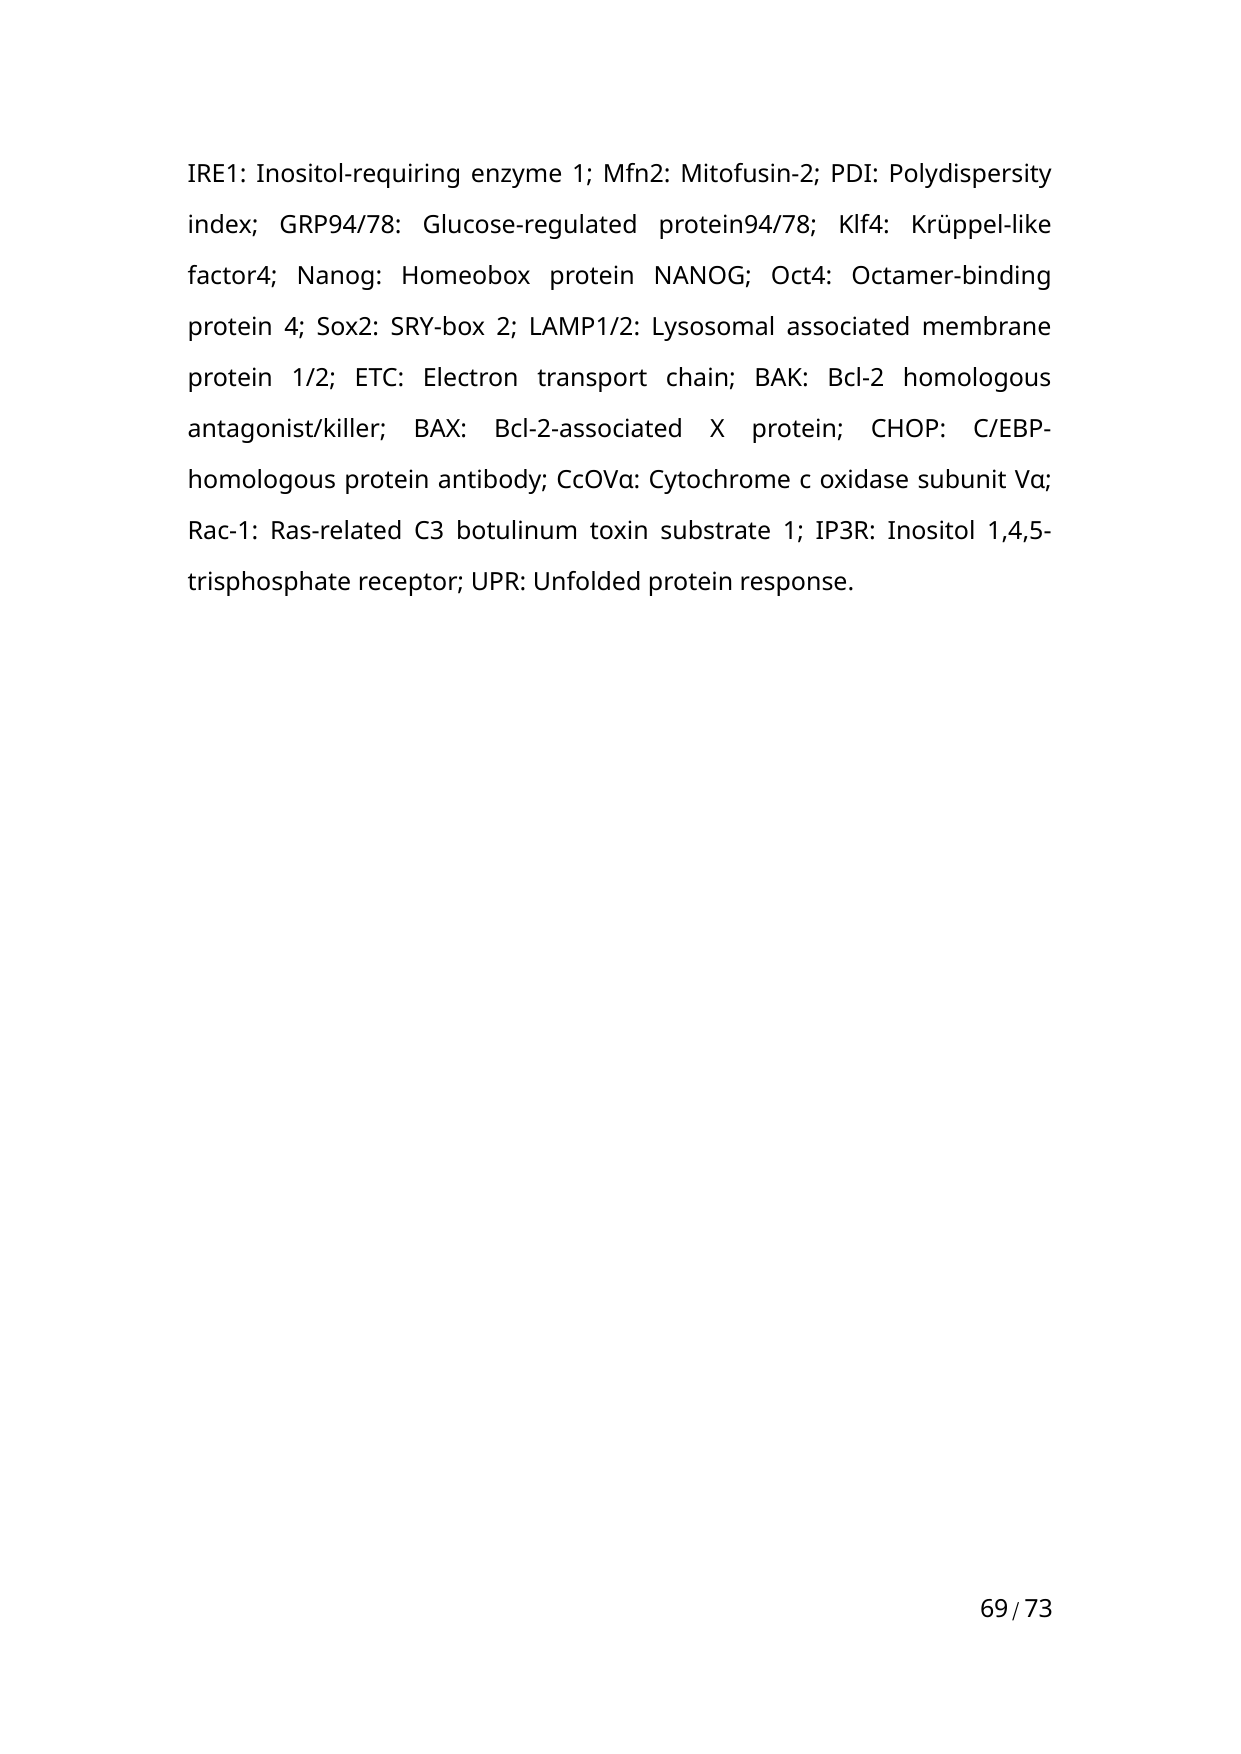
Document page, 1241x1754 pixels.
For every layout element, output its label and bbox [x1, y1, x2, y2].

text [187, 156, 1053, 598]
